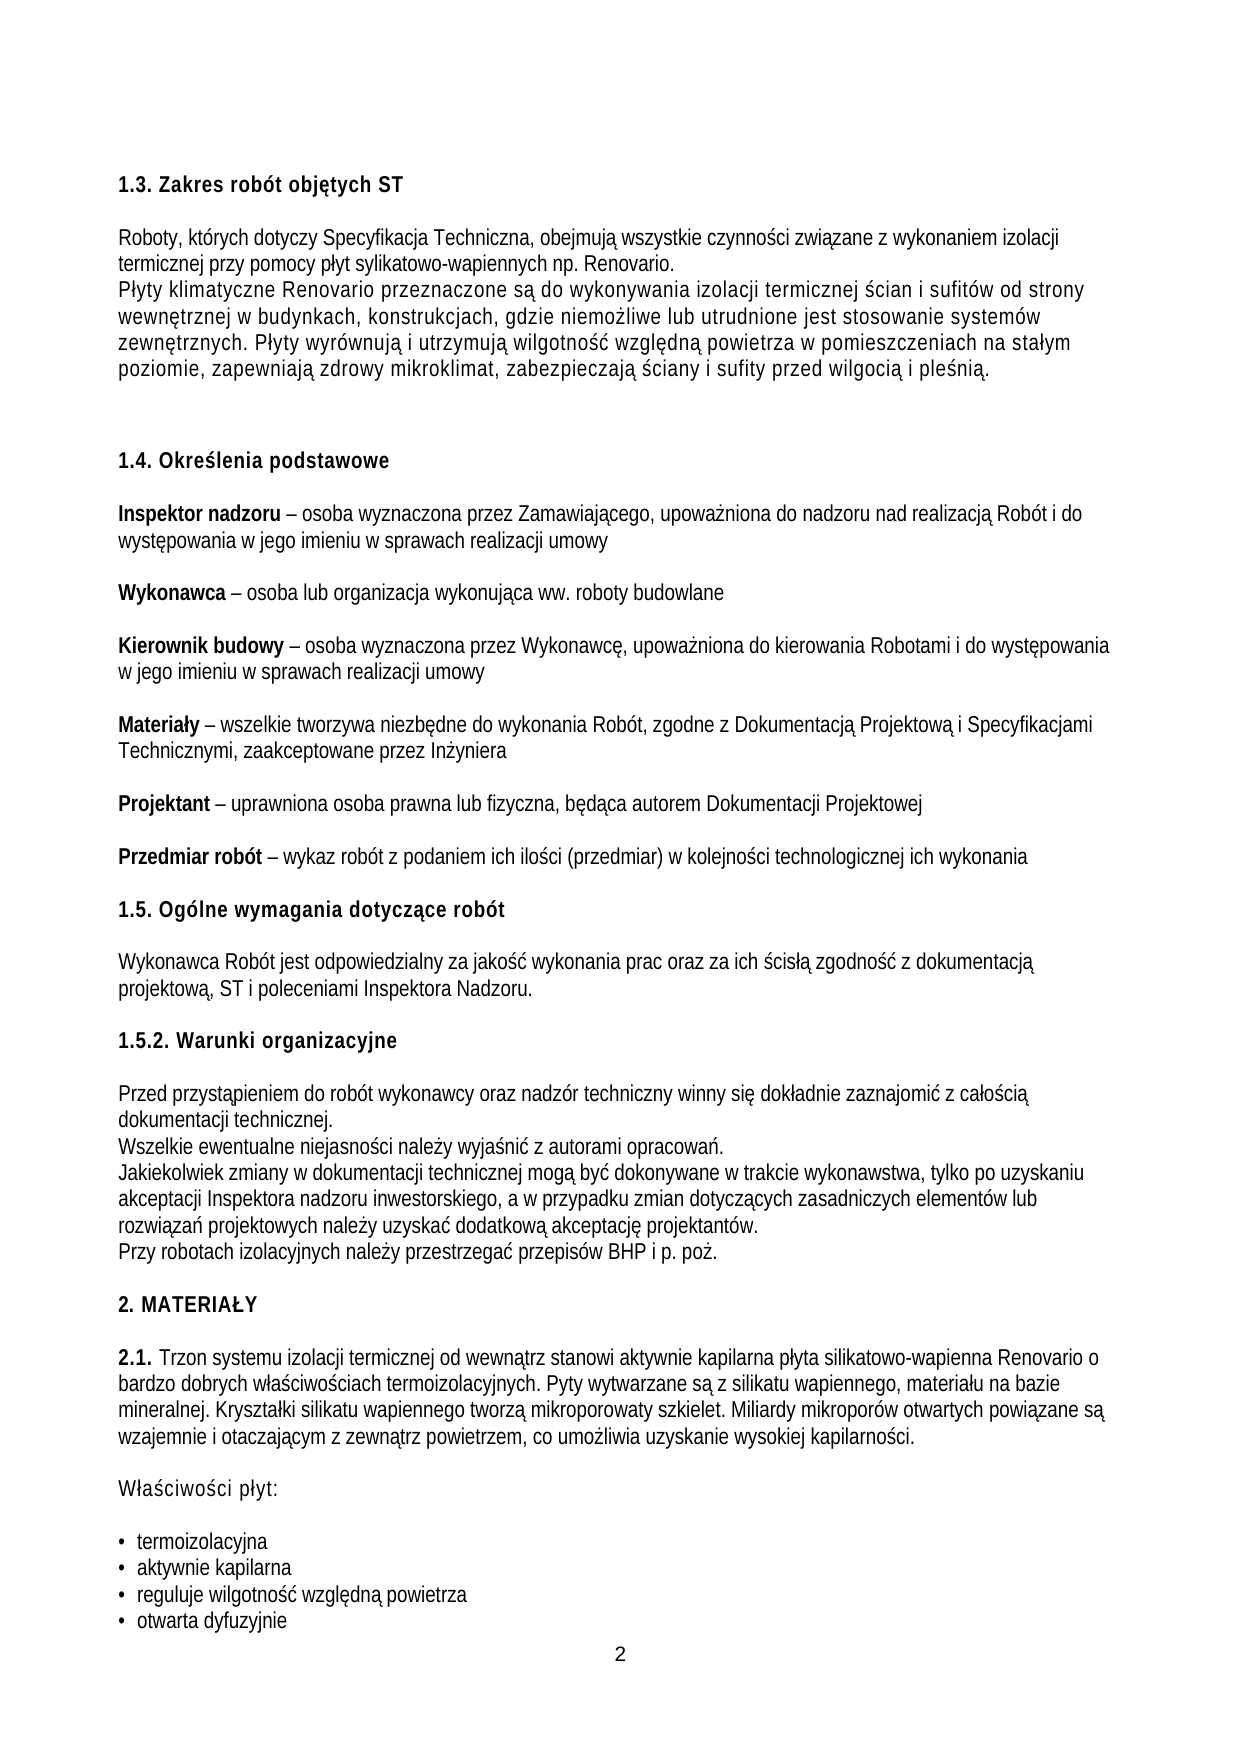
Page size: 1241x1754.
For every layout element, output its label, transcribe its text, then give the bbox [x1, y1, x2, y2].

text Projektant – uprawniona osoba prawna lub fizyczna, będąca autorem Dokumentacji Projektowej [118, 790, 1122, 816]
list reguluje wilgotność względną powietrza [118, 1581, 1122, 1607]
text 1.5.2. Warunki organizacyjne [118, 1027, 1122, 1054]
text Jakiekolwiek zmiany w dokumentacji technicznej mogą być dokonywane w trakcie wykonawstwa, tylko po uzyskaniu akceptacji Inspektora nadzoru inwestorskiego, a w przypadku zmian dotyczących zasadniczych elementów lub rozwiązań projektowych należy uzyskać dodatkową akceptację projektantów. [118, 1159, 1122, 1238]
text Wykonawca Robót jest odpowiedzialny za jakość wykonania prac oraz za ich ścisłą zgodność z dokumentacją projektową, ST i poleceniami Inspektora Nadzoru. [118, 948, 1122, 1001]
text Wszelkie ewentualne niejasności należy wyjaśnić z autorami opracowań. [118, 1133, 1122, 1159]
text 2.1. Trzon systemu izolacji termicznej od wewnątrz stanowi aktywnie kapilarna płyta silikatowo-wapienna Renovario o bardzo dobrych właściwościach termoizolacyjnych. Pyty wytwarzane są z silikatu wapiennego, materiału na bazie mineralnej. Kryształki silikatu wapiennego tworzą mikroporowaty szkielet. Miliardy mikroporów otwartych powiązane są wzajemnie i otaczającym z zewnątrz powietrzem, co umożliwia uzyskanie wysokiej kapilarności. [118, 1343, 1122, 1449]
text Kierownik budowy – osoba wyznaczona przez Wykonawcę, upoważniona do kierowania Robotami i do występowania w jego imieniu w sprawach realizacji umowy [118, 632, 1122, 685]
list MATERIAŁY [118, 1291, 1122, 1317]
text Inspektor nadzoru – osoba wyznaczona przez Zamawiającego, upoważniona do nadzoru nad realizacją Robót i do występowania w jego imieniu w sprawach realizacji umowy [118, 500, 1122, 553]
text Roboty, których dotyczy Specyfikacja Techniczna, obejmują wszystkie czynności związane z wykonaniem izolacji termicznej przy pomocy płyt sylikatowo-wapiennych np. Renovario. [118, 223, 1122, 276]
text 1.4. Określenia podstawowe [118, 447, 1122, 474]
text 1.5. Ogólne wymagania dotyczące robót [118, 896, 1122, 922]
text Właściwości płyt: [118, 1475, 1122, 1502]
list termoizolacyjna [118, 1528, 1122, 1554]
text Wykonawca – osoba lub organizacja wykonująca ww. roboty budowlane [118, 579, 1122, 606]
text 1.3. Zakres robót objętych ST [118, 171, 1122, 197]
text Płyty klimatyczne Renovario przeznaczone są do wykonywania izolacji termicznej ścian i sufitów od strony wewnętrznej w budynkach, konstrukcjach, gdzie niemożliwe lub utrudnione jest stosowanie systemów zewnętrznych. Płyty wyrównują i utrzymują wilgotność względną powietrza w pomieszczeniach na stałym poziomie, zapewniają zdrowy mikroklimat, zabezpieczają ściany i sufity przed wilgocią i pleśnią. [118, 276, 1122, 382]
text Przed przystąpieniem do robót wykonawcy oraz nadzór techniczny winny się dokładnie zaznajomić z całością dokumentacji technicznej. [118, 1080, 1122, 1133]
text Przedmiar robót – wykaz robót z podaniem ich ilości (przedmiar) w kolejności technologicznej ich wykonania [118, 843, 1122, 869]
text Materiały – wszelkie tworzywa niezbędne do wykonania Robót, zgodne z Dokumentacją Projektową i Specyfikacjami Technicznymi, zaakceptowane przez Inżyniera [118, 711, 1122, 764]
list otwarta dyfuzyjnie [118, 1607, 1122, 1633]
list aktywnie kapilarna [118, 1554, 1122, 1581]
text Przy robotach izolacyjnych należy przestrzegać przepisów BHP i p. poż. [118, 1238, 1122, 1264]
